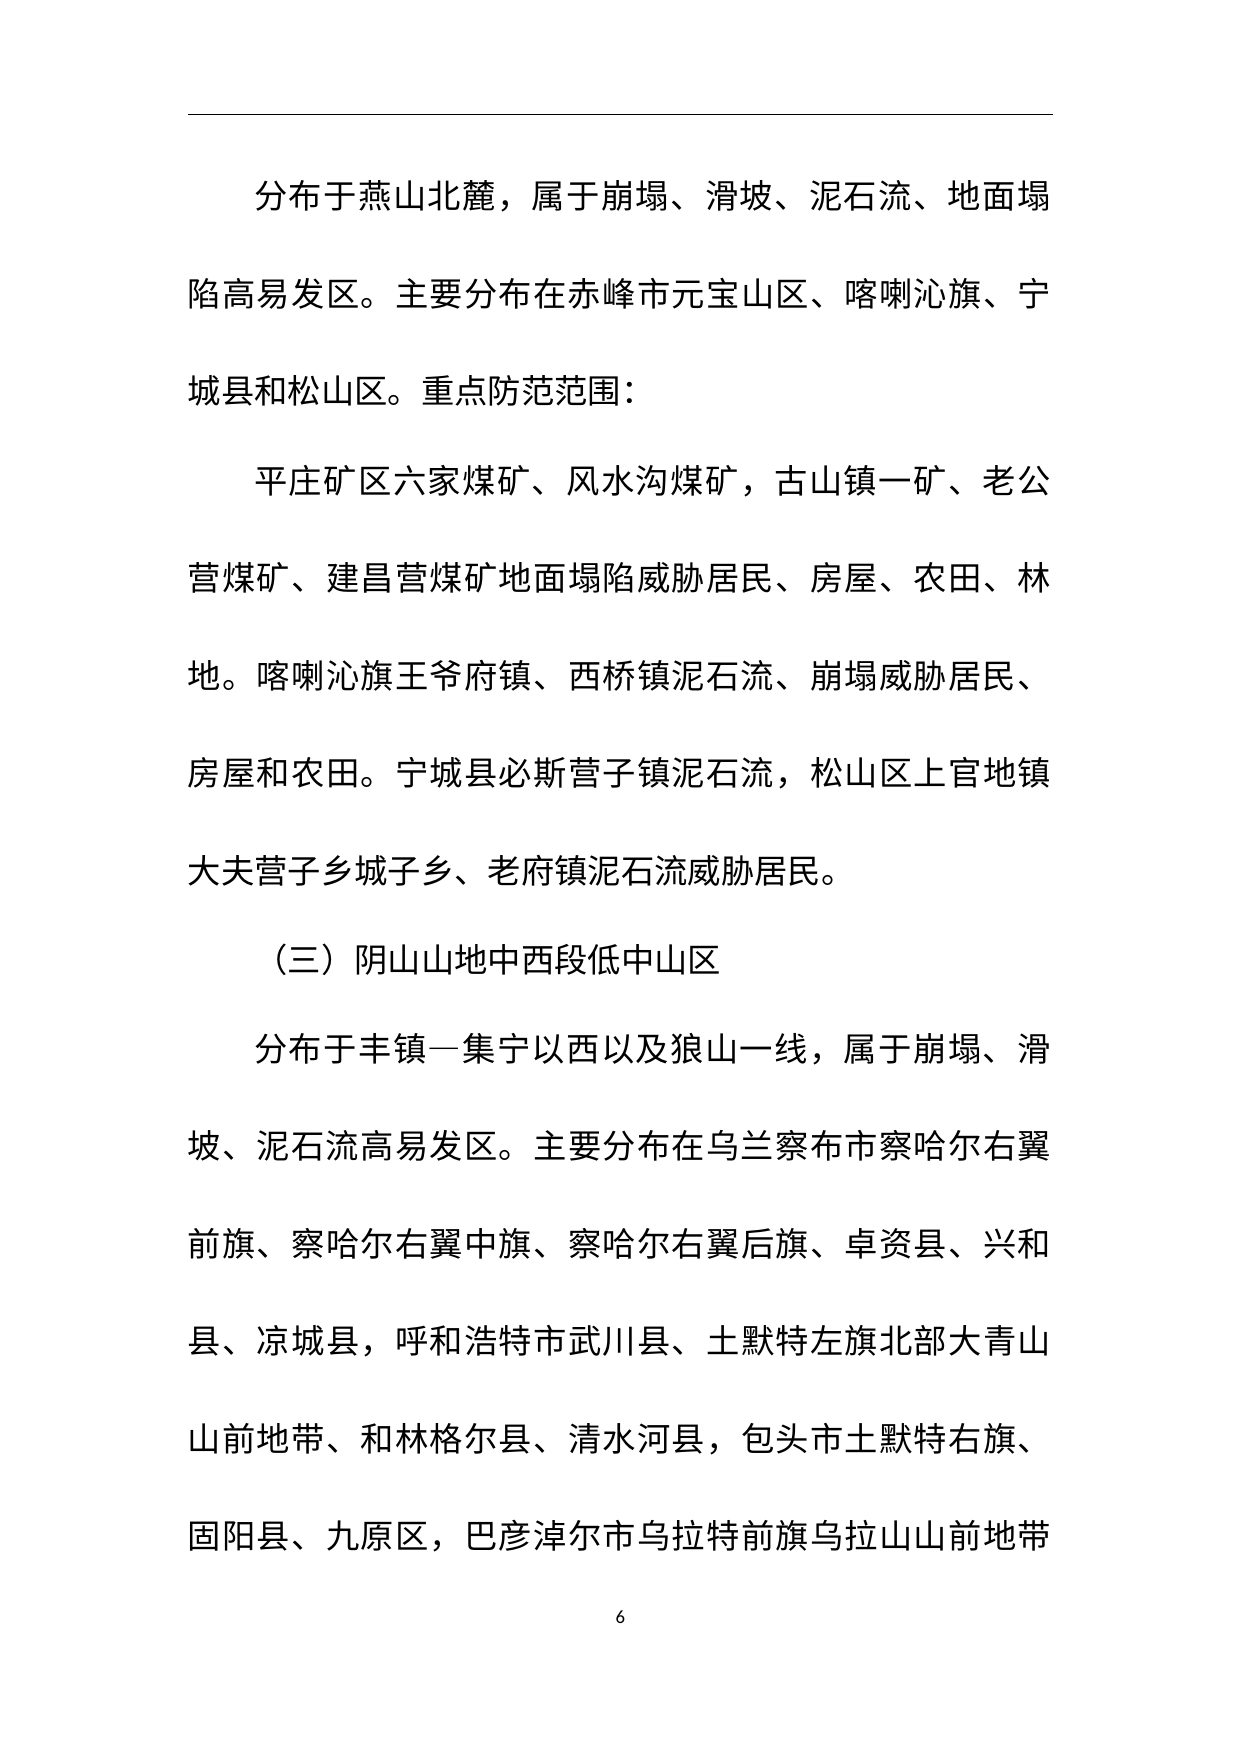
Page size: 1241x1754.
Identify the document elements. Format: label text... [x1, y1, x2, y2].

text （三）阴山山地中西段低中山区 [187, 925, 1053, 990]
text 平庄矿区六家煤矿、风水沟煤矿，古山镇一矿、老公营煤矿、建昌营煤矿地面塌陷威胁居民、房屋、农田、林地。喀喇沁旗王爷府镇、西桥镇泥石流、崩塌威胁居民、房屋和农田。宁城县必斯营子镇泥石流，松山区上官地镇、大夫营子乡城子乡、老府镇泥石流威胁居民。 [187, 446, 1053, 901]
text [187, 1014, 1053, 1567]
text 分布于燕山北麓，属于崩塌、滑坡、泥石流、地面塌陷高易发区。主要分布在赤峰市元宝山区、喀喇沁旗、宁城县和松山区。重点防范范围： [187, 162, 1053, 422]
